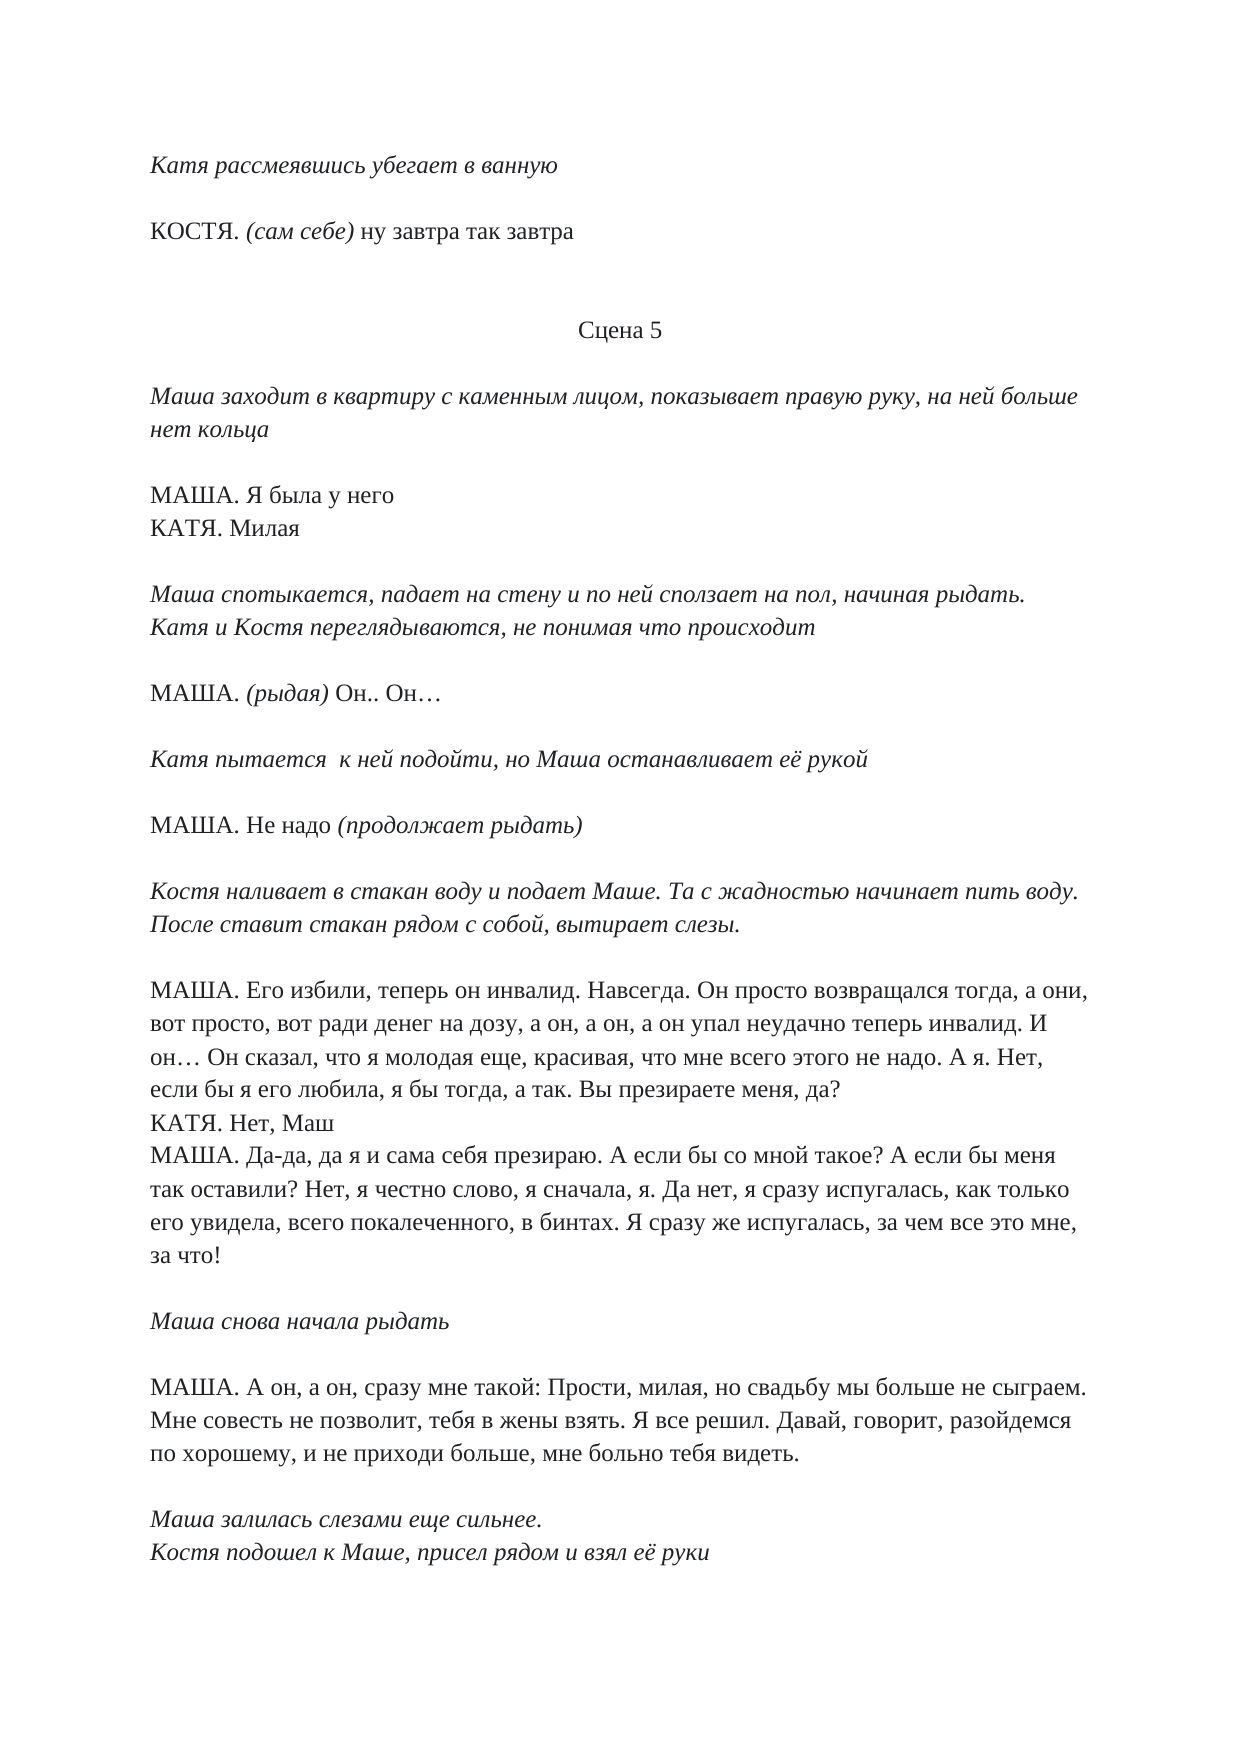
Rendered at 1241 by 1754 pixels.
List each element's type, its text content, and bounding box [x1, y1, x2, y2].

text МАША. А он, а он, сразу мне такой: Прости, милая, но свадьбу мы больше не сыграем. Мне совесть не позволит, тебя в жены взять. Я все решил. Давай, говорит, разойдемся по хорошему, и не приходи больше, мне больно тебя видеть. [150, 1372, 1090, 1467]
text МАША. Я была у него [150, 480, 1090, 509]
text КАТЯ. Милая [150, 513, 1090, 542]
text Маша спотыкается, падает на стену и по ней сползает на пол, начиная рыдать. Катя и Костя переглядываются, не понимая что происходит [150, 579, 1090, 641]
text КОСТЯ. (сам себе) ну завтра так завтра [150, 216, 1090, 245]
text МАША. Да-да, да я и сама себя презираю. А если бы со мной такое? А если бы меня так оставили? Нет, я честно слово, я сначала, я. Да нет, я сразу испугалась, как только его увидела, всего покалеченного, в бинтах. Я сразу же испугалась, за чем все это мне, за что! [150, 1141, 1090, 1268]
text Сцена 5 [150, 315, 1090, 344]
text МАША. (рыдая) Он.. Он… [150, 678, 1090, 707]
text Маша заходит в квартиру с каменным лицом, показывает правую руку, на ней больше нет кольца [150, 381, 1090, 443]
text МАША. Его избили, теперь он инвалид. Навсегда. Он просто возвращался тогда, а они, вот просто, вот ради денег на дозу, а он, а он, а он упал неудачно теперь инвалид. И он… Он сказал, что я молодая еще, красивая, что мне всего этого не надо. А я. Нет, если бы я его любила, я бы тогда, а так. Вы презираете меня, да? [150, 976, 1090, 1103]
text Маша залилась слезами еще сильнее. [150, 1504, 1090, 1533]
text МАША. Не надо (продолжает рыдать) [150, 810, 1090, 839]
text Маша снова начала рыдать [150, 1306, 1090, 1334]
text Костя подошел к Маше, присел рядом и взял её руки [150, 1537, 1090, 1566]
text Катя пытается к ней подойти, но Маша останавливает её рукой [150, 744, 1090, 773]
text КАТЯ. Нет, Маш [150, 1108, 1090, 1136]
text Катя рассмеявшись убегает в ванную [150, 150, 1090, 179]
text Костя наливает в стакан воду и подает Маше. Та с жадностью начинает пить воду. После ставит стакан рядом с собой, вытирает слезы. [150, 876, 1090, 938]
